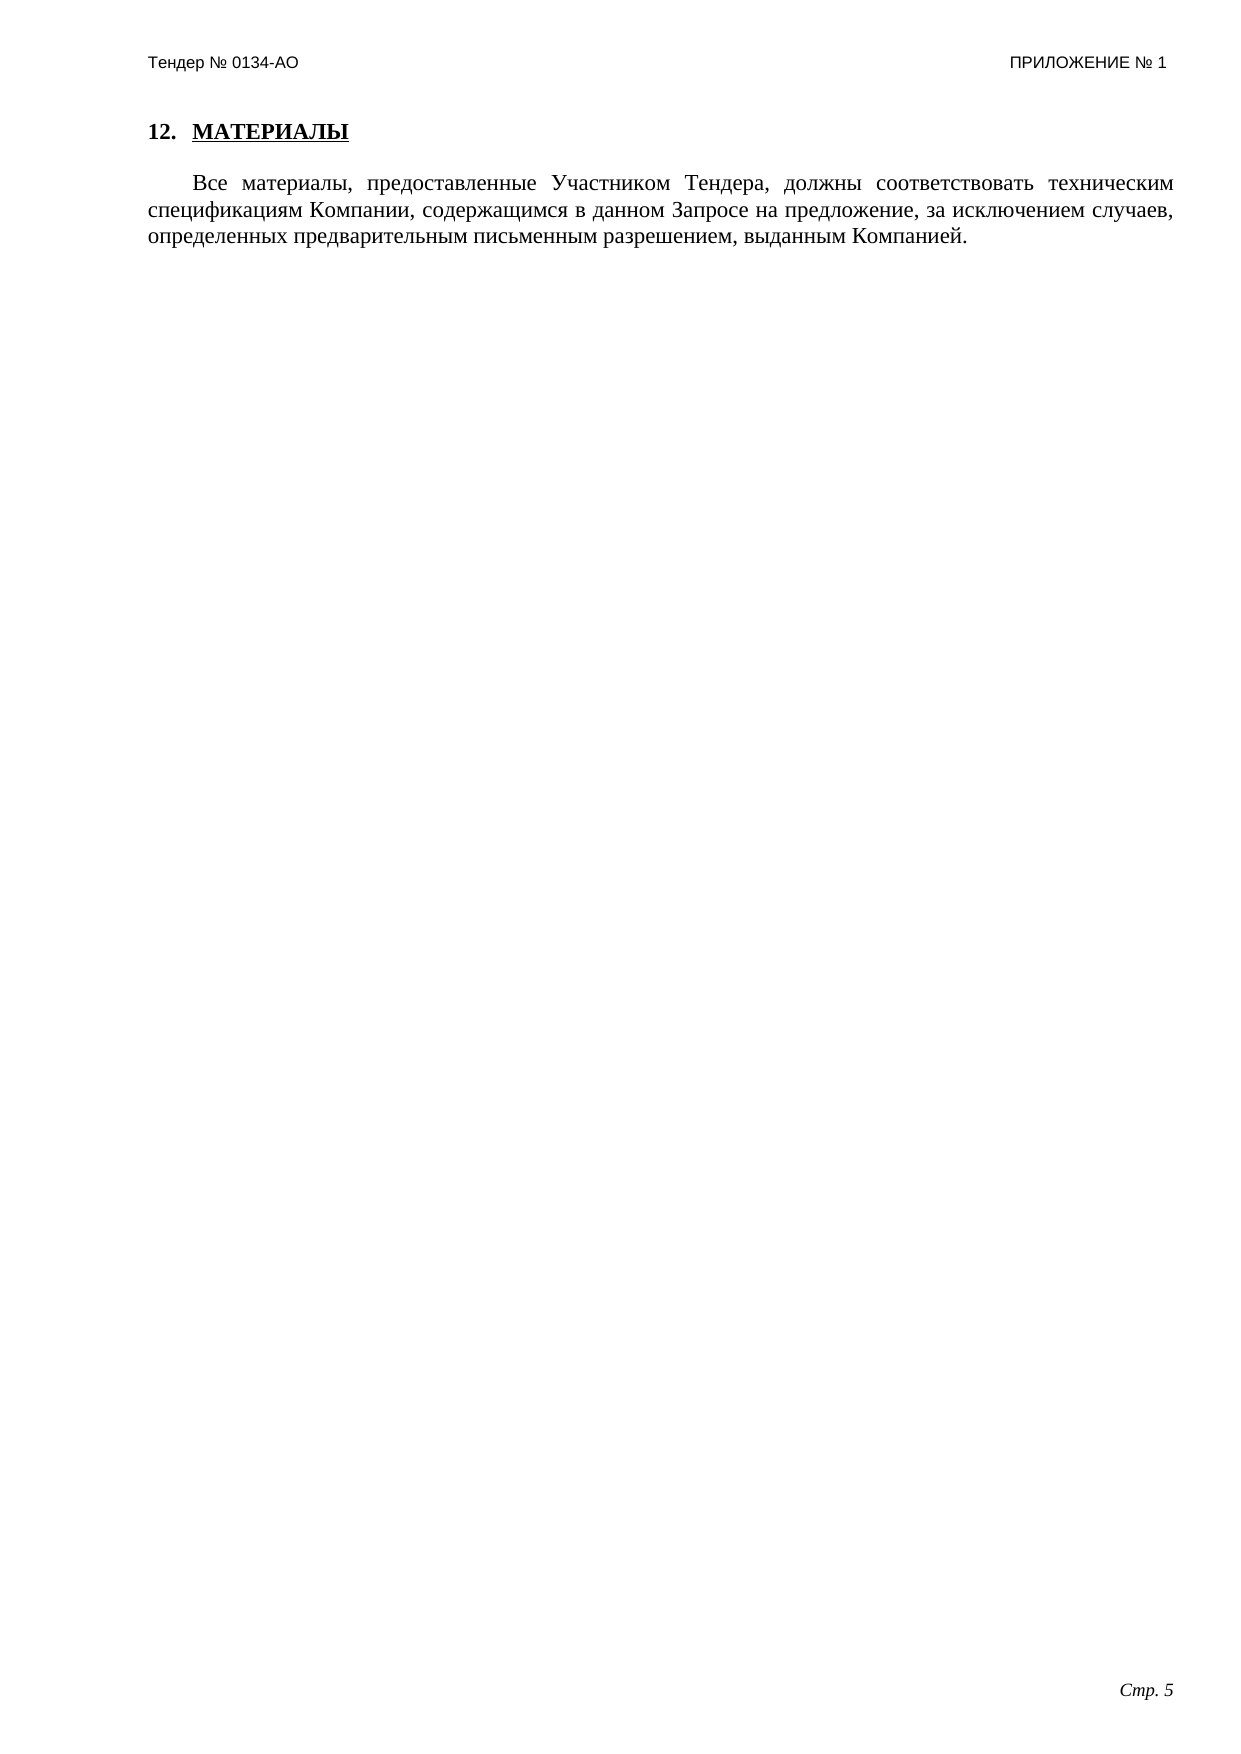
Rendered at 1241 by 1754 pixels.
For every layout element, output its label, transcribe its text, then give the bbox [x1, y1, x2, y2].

text Все материалы, предоставленные Участником Тендера, должны соответствовать техническим спецификациям Компании, содержащимся в данном Запросе на предложение, за исключением случаев, определенных предварительным письменным разрешением, выданным Компанией. [148, 169, 1175, 248]
subtitle МАТЕРИАЛЫ [148, 118, 1175, 144]
